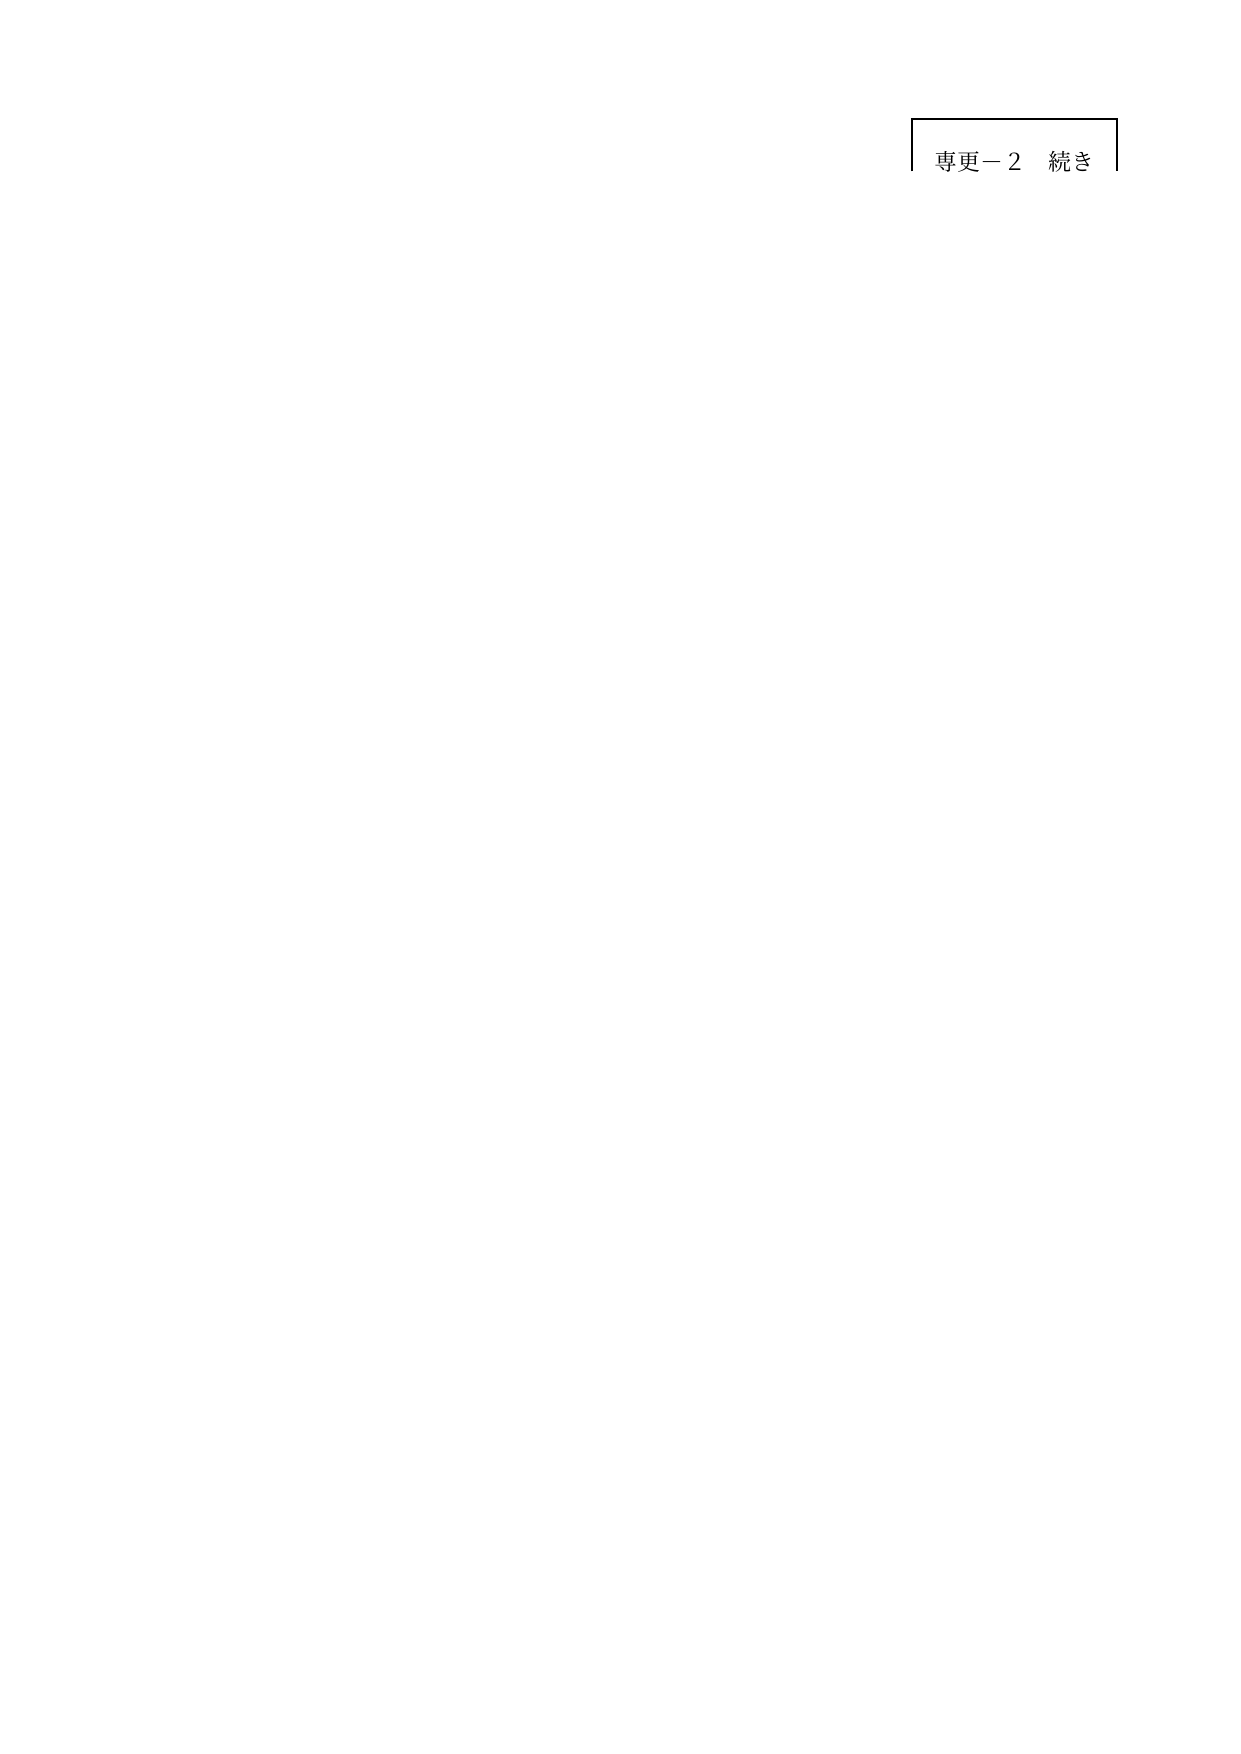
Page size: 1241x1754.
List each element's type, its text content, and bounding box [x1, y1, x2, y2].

text 専更－２ 続き [913, 135, 1116, 171]
